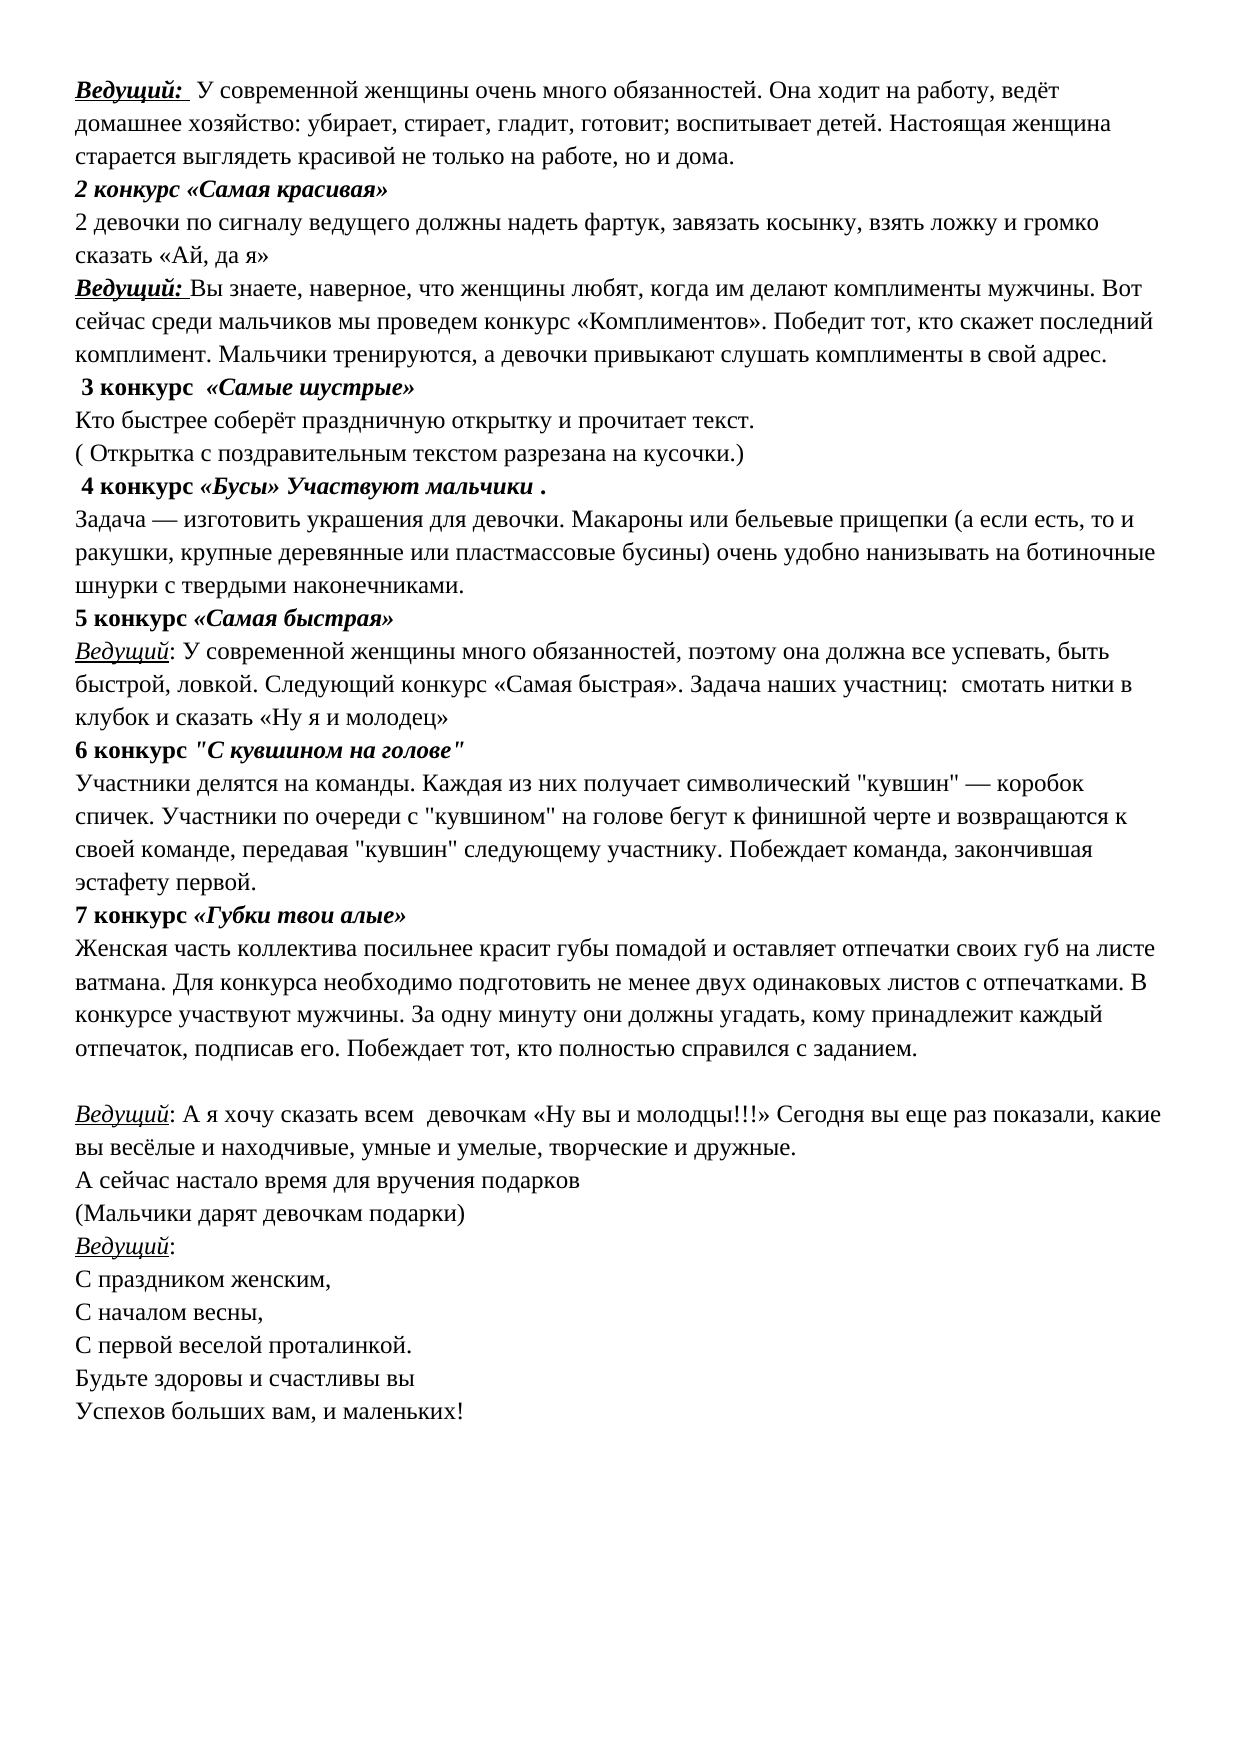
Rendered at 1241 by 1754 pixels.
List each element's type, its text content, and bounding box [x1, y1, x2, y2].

text 6 конкурс "С кувшином на голове" [75, 735, 1165, 764]
text Ведущий: [75, 1231, 1165, 1259]
text Ведущий: У современной женщины очень много обязанностей. Она ходит на работу, ведёт домашнее хозяйство: убирает, стирает, гладит, готовит; воспитывает детей. Настоящая женщина старается выглядеть красивой не только на работе, но и дома. [75, 75, 1165, 170]
text 5 конкурс «Самая быстрая» [75, 603, 1165, 632]
text 3 конкурс «Самые шустрые» [75, 372, 1165, 401]
text С началом весны, [75, 1297, 1165, 1326]
text Ведущий: У современной женщины много обязанностей, поэтому она должна все успевать, быть быстрой, ловкой. Следующий конкурс «Самая быстрая». Задача наших участниц: смотать нитки в клубок и сказать «Ну я и молодец» [75, 636, 1165, 731]
text (Мальчики дарят девочкам подарки) [75, 1198, 1165, 1226]
text С первой веселой проталинкой. [75, 1330, 1165, 1358]
text С праздником женским, [75, 1264, 1165, 1292]
text ( Открытка с поздравительным текстом разрезана на кусочки.) [75, 438, 1165, 467]
text Женская часть коллектива посильнее красит губы помадой и оставляет отпечатки своих губ на листе ватмана. Для конкурса необходимо подготовить не менее двух одинаковых листов с отпечатками. В конкурсе участвуют мужчины. За одну минуту они должны угадать, кому принадлежит каждый отпечаток, подписав его. Побеждает тот, кто полностью справился с заданием. [75, 933, 1165, 1061]
text 2 девочки по сигналу ведущего должны надеть фартук, завязать косынку, взять ложку и громко сказать «Ай, да я» [75, 207, 1165, 269]
text 4 конкурс «Бусы» Участвуют мальчики . [75, 471, 1165, 500]
text А сейчас настало время для вручения подарков [75, 1165, 1165, 1193]
text Будьте здоровы и счастливы вы [75, 1363, 1165, 1392]
text 2 конкурс «Самая красивая» [75, 174, 1165, 203]
text Задача — изготовить украшения для девочки. Макароны или бельевые прищепки (а если есть, то и ракушки, крупные деревянные или пластмассовые бусины) очень удобно нанизывать на ботиночные шнурки с твердыми наконечниками. [75, 504, 1165, 599]
text Ведущий: А я хочу сказать всем девочкам «Ну вы и молодцы!!!» Сегодня вы еще раз показали, какие вы весёлые и находчивые, умные и умелые, творческие и дружные. [75, 1099, 1165, 1160]
text Ведущий: Вы знаете, наверное, что женщины любят, когда им делают комплименты мужчины. Вот сейчас среди мальчиков мы проведем конкурс «Комплиментов». Победит тот, кто скажет последний комплимент. Мальчики тренируются, а девочки привыкают слушать комплименты в свой адрес. [75, 273, 1165, 368]
text Участники делятся на команды. Каждая из них получает символический "кувшин" — коробок спичек. Участники по очереди с "кувшином" на голове бегут к финишной черте и возвращаются к своей команде, передавая "кувшин" следующему участнику. Побеждает команда, закончившая эстафету первой. [75, 768, 1165, 896]
text Кто быстрее соберёт праздничную открытку и прочитает текст. [75, 405, 1165, 434]
text Успехов больших вам, и маленьких! [75, 1396, 1165, 1424]
text 7 конкурс «Губки твои алые» [75, 901, 1165, 929]
